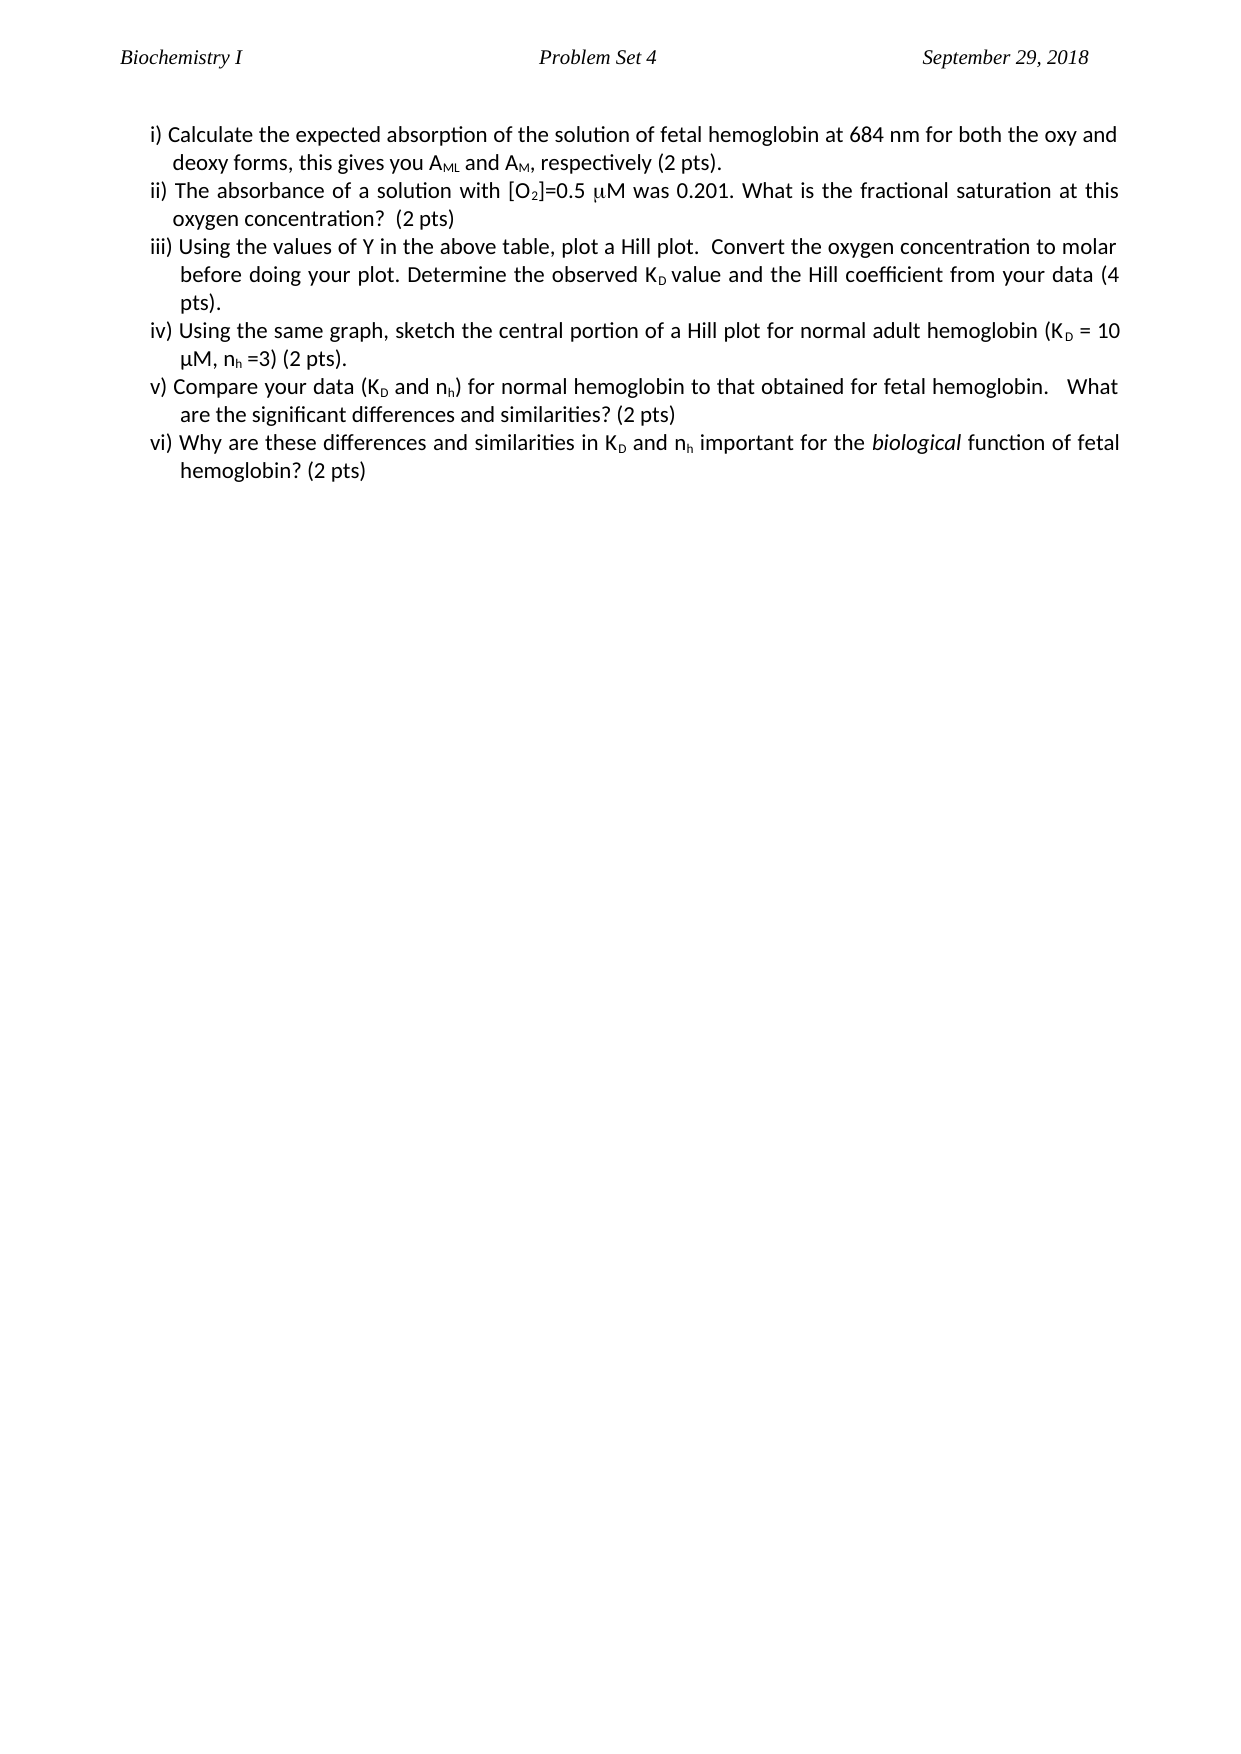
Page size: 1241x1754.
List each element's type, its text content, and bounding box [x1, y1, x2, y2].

text ii) The absorbance of a solution with [O2]=0.5 M was 0.201. What is the fractional saturation at this oxygen concentration? (2 pts) [150, 176, 1120, 232]
text iii) Using the values of Y in the above table, plot a Hill plot. Convert the oxygen concentration to molar before doing your plot. Determine the observed KD value and the Hill coefficient from your data (4 pts). [150, 232, 1120, 316]
text v) Compare your data (KD and nh) for normal hemoglobin to that obtained for fetal hemoglobin. What are the significant differences and similarities? (2 pts) [150, 372, 1120, 428]
text i) Calculate the expected absorption of the solution of fetal hemoglobin at 684 nm for both the oxy and deoxy forms, this gives you AML and AM, respectively (2 pts). [150, 120, 1120, 176]
text vi) Why are these differences and similarities in KD and nh important for the biological function of fetal hemoglobin? (2 pts) [150, 428, 1120, 484]
text iv) Using the same graph, sketch the central portion of a Hill plot for normal adult hemoglobin (KD = 10 μM, nh =3) (2 pts). [150, 316, 1120, 372]
